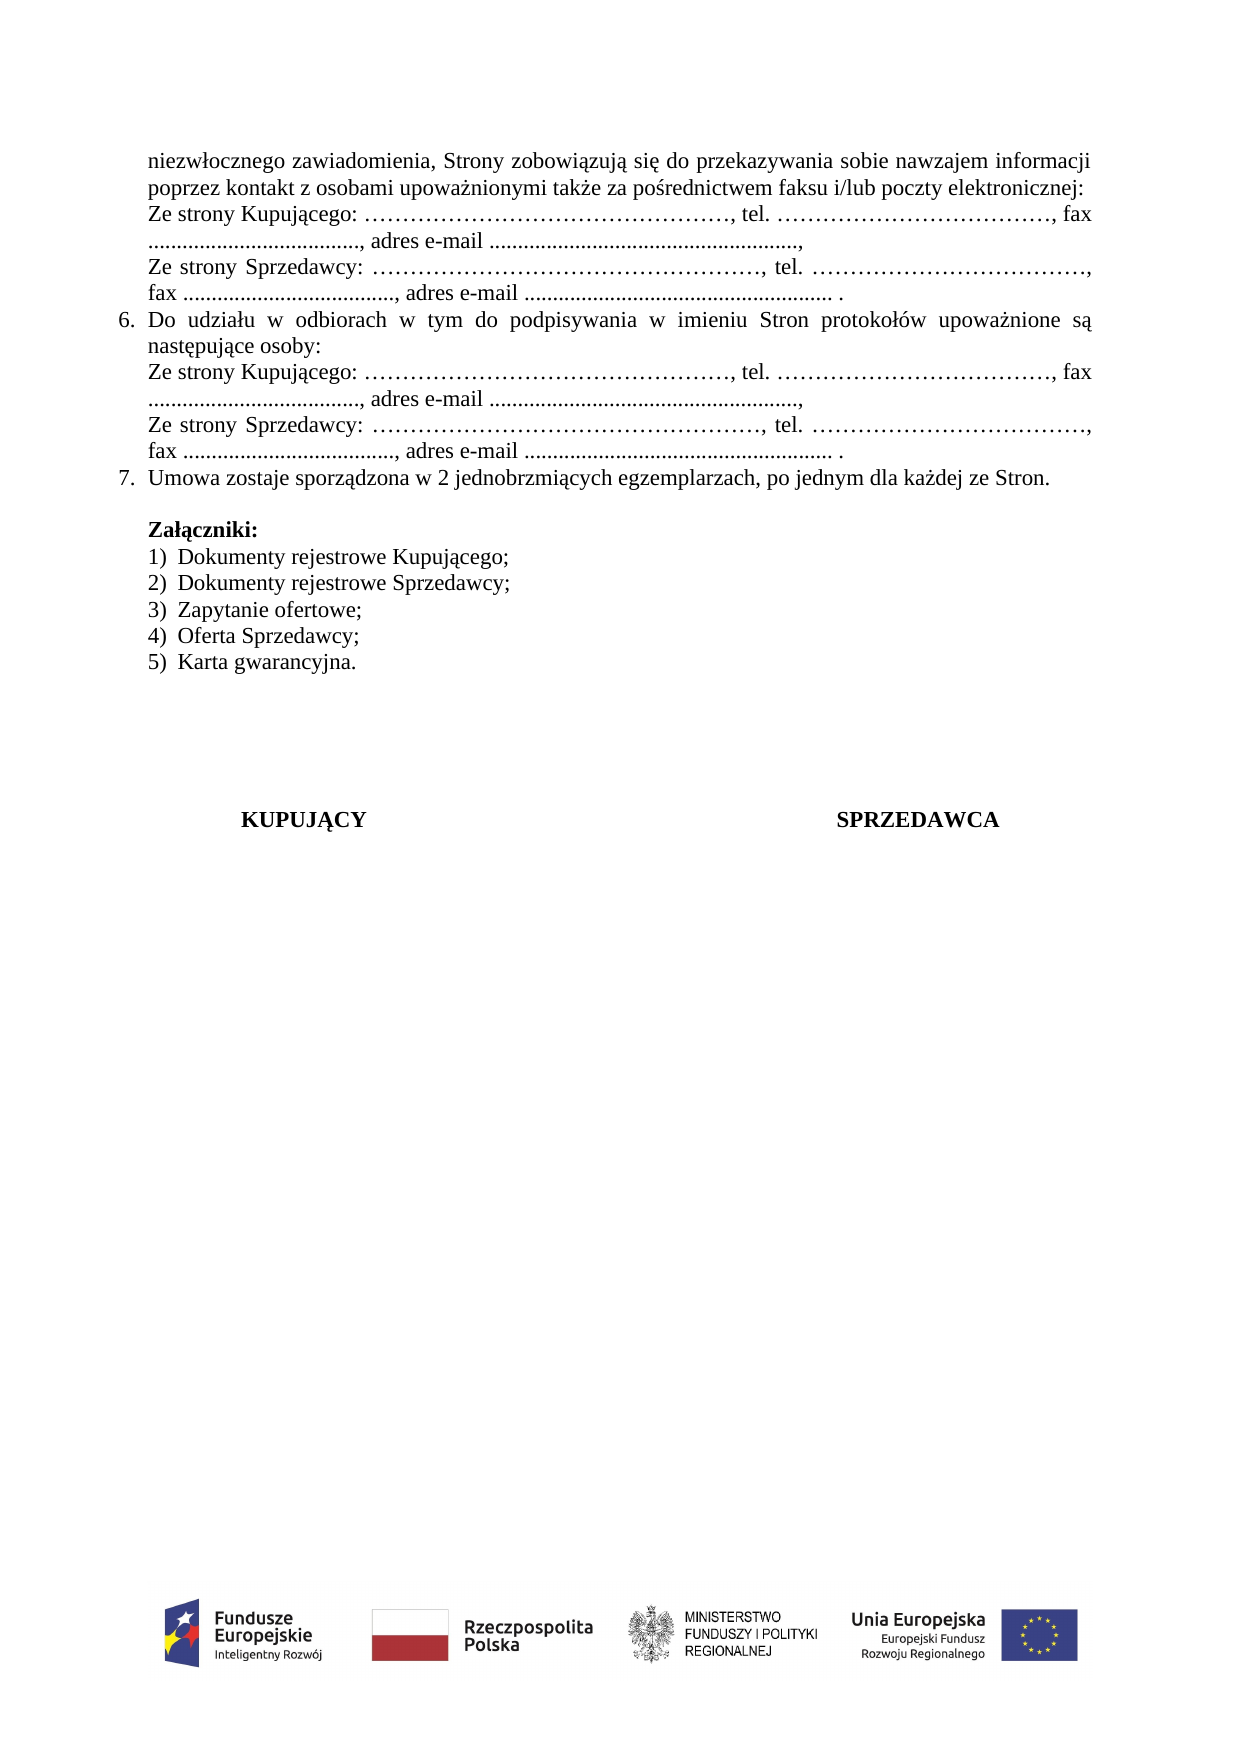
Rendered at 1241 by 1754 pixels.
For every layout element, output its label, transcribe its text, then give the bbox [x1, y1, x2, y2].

list Dokumenty rejestrowe Kupującego; [148, 543, 1093, 569]
text Ze strony Sprzedawcy: ……………………………………………, tel. ………………………………, fax ....................................., adres e-mail ...................................................... . [148, 253, 1093, 306]
text Ze strony Kupującego: …………………………………………, tel. ………………………………, fax ....................................., adres e-mail ......................................................, [148, 358, 1093, 411]
list Oferta Sprzedawcy; [148, 622, 1093, 648]
text Ze strony Kupującego: …………………………………………, tel. ………………………………, fax ....................................., adres e-mail ......................................................, [148, 200, 1093, 253]
list Dokumenty rejestrowe Sprzedawcy; [148, 569, 1093, 596]
list Umowa zostaje sporządzona w 2 jednobrzmiących egzemplarzach, po jednym dla każdej ze Stron. [118, 464, 1093, 490]
list Zapytanie ofertowe; [148, 596, 1093, 622]
text KUPUJĄCY SPRZEDAWCA [148, 806, 1093, 833]
picture [147, 1581, 1093, 1681]
list Do udziału w odbiorach w tym do podpisywania w imieniu Stron protokołów upoważnione są następujące osoby: [118, 306, 1093, 358]
text Ze strony Sprzedawcy: ……………………………………………, tel. ………………………………, fax ....................................., adres e-mail ...................................................... . [148, 411, 1093, 464]
text Załączniki: [148, 517, 1093, 543]
list Karta gwarancyjna. [148, 648, 1093, 675]
